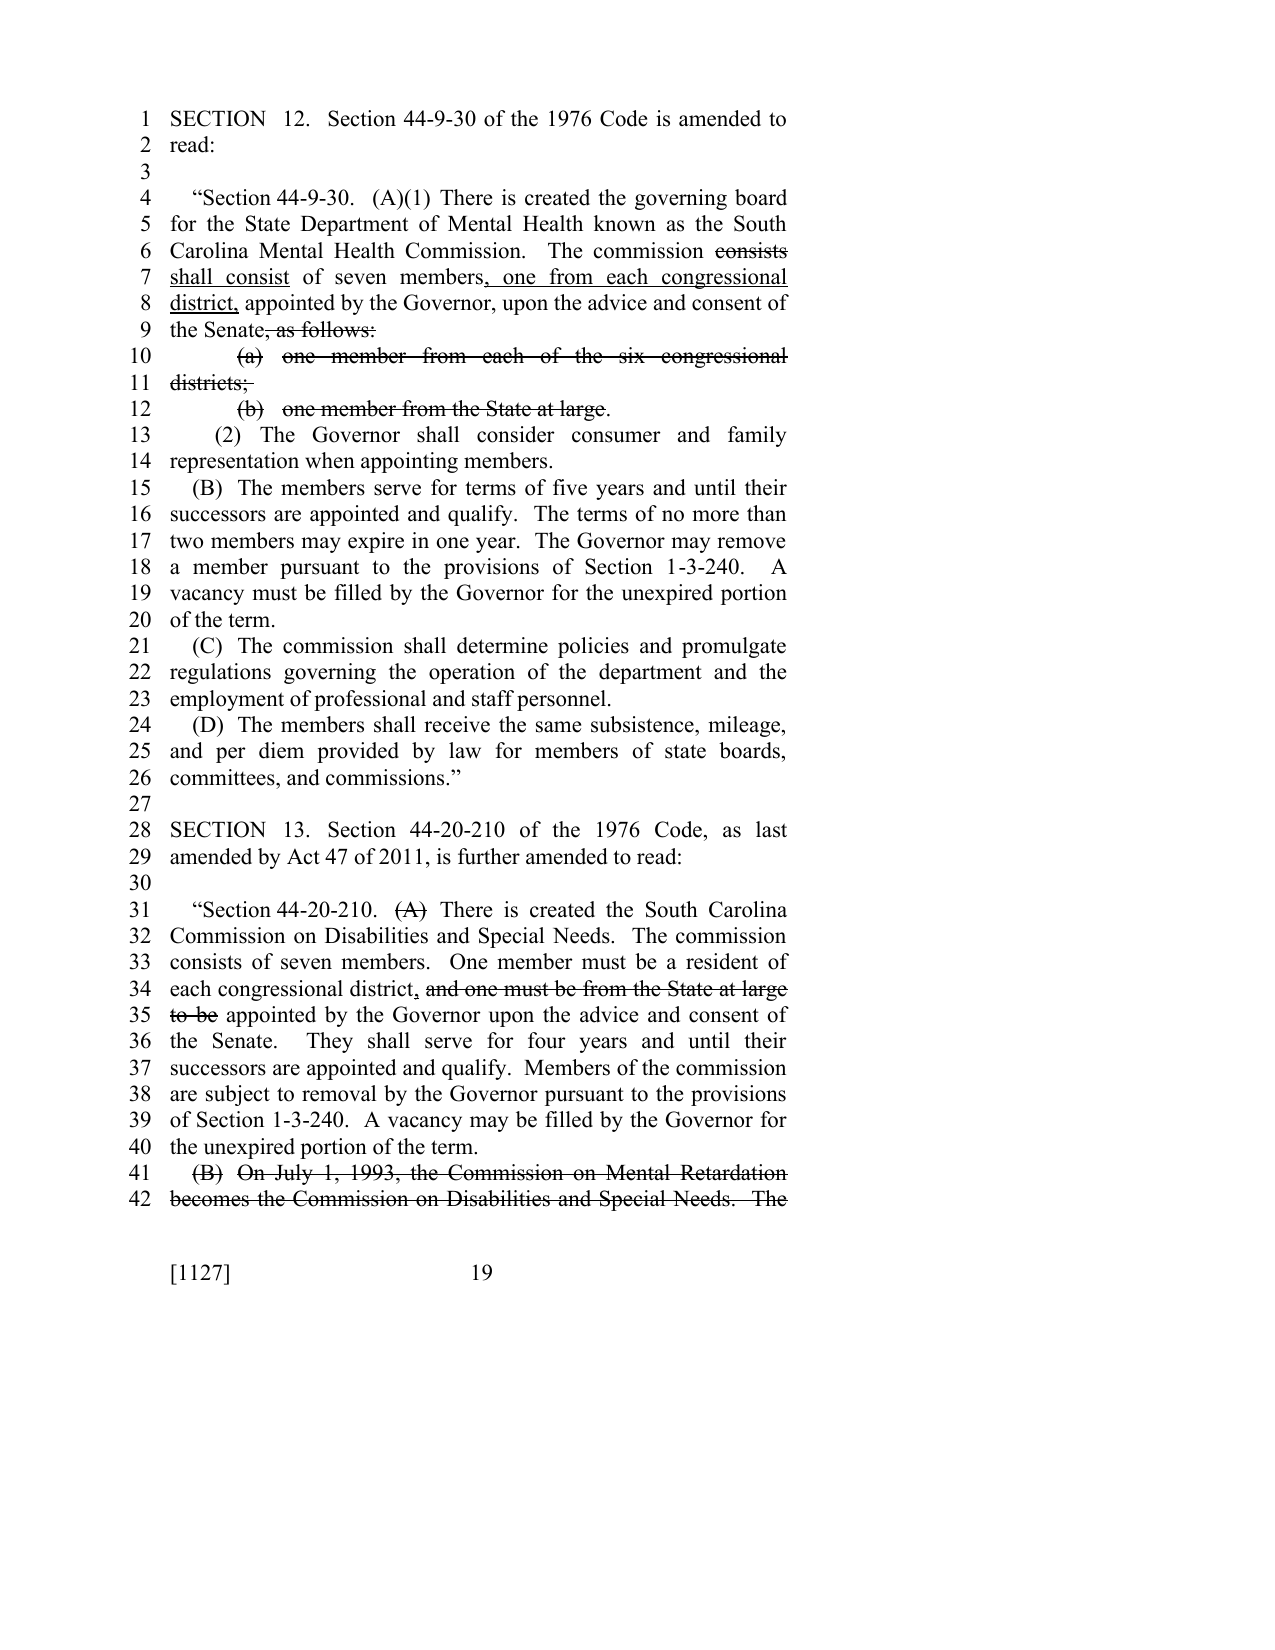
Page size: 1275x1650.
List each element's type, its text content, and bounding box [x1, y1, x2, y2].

text (C) The commission shall determine policies and promulgate regulations governing the operation of the department and the employment of professional and staff personnel. [169, 632, 787, 711]
text SECTION 12. Section 44-9-30 of the 1976 Code is amended to read: [169, 105, 787, 158]
text (a) one member from each of the six congressional districts; [169, 342, 787, 395]
text (b) one member from the State at large. [169, 395, 787, 421]
text “Section 44-9-30. (A)(1) There is created the governing board for the State Department of Mental Health known as the South Carolina Mental Health Commission. The commission consists shall consist of seven members, one from each congressional district, appointed by the Governor, upon the advice and consent of the Senate, as follows: [169, 184, 787, 342]
text SECTION 13. Section 44-20-210 of the 1976 Code, as last amended by Act 47 of 2011, is further amended to read: [169, 817, 787, 869]
text (B) The members serve for terms of five years and until their successors are appointed and qualify. The terms of no more than two members may expire in one year. The Governor may remove a member pursuant to the provisions of Section 1-3-240. A vacancy must be filled by the Governor for the unexpired portion of the term. [169, 474, 787, 632]
text (2) The Governor shall consider consumer and family representation when appointing members. [169, 421, 787, 474]
text (D) The members shall receive the same subsistence, mileage, and per diem provided by law for members of state boards, committees, and commissions.” [169, 711, 787, 790]
text “Section 44-20-210. (A) There is created the South Carolina Commission on Disabilities and Special Needs. The commission consists of seven members. One member must be a resident of each congressional district, and one must be from the State at large to be appointed by the Governor upon the advice and consent of the Senate. They shall serve for four years and until their successors are appointed and qualify. Members of the commission are subject to removal by the Governor pursuant to the provisions of Section 1-3-240. A vacancy may be filled by the Governor for the unexpired portion of the term. [169, 896, 787, 1159]
